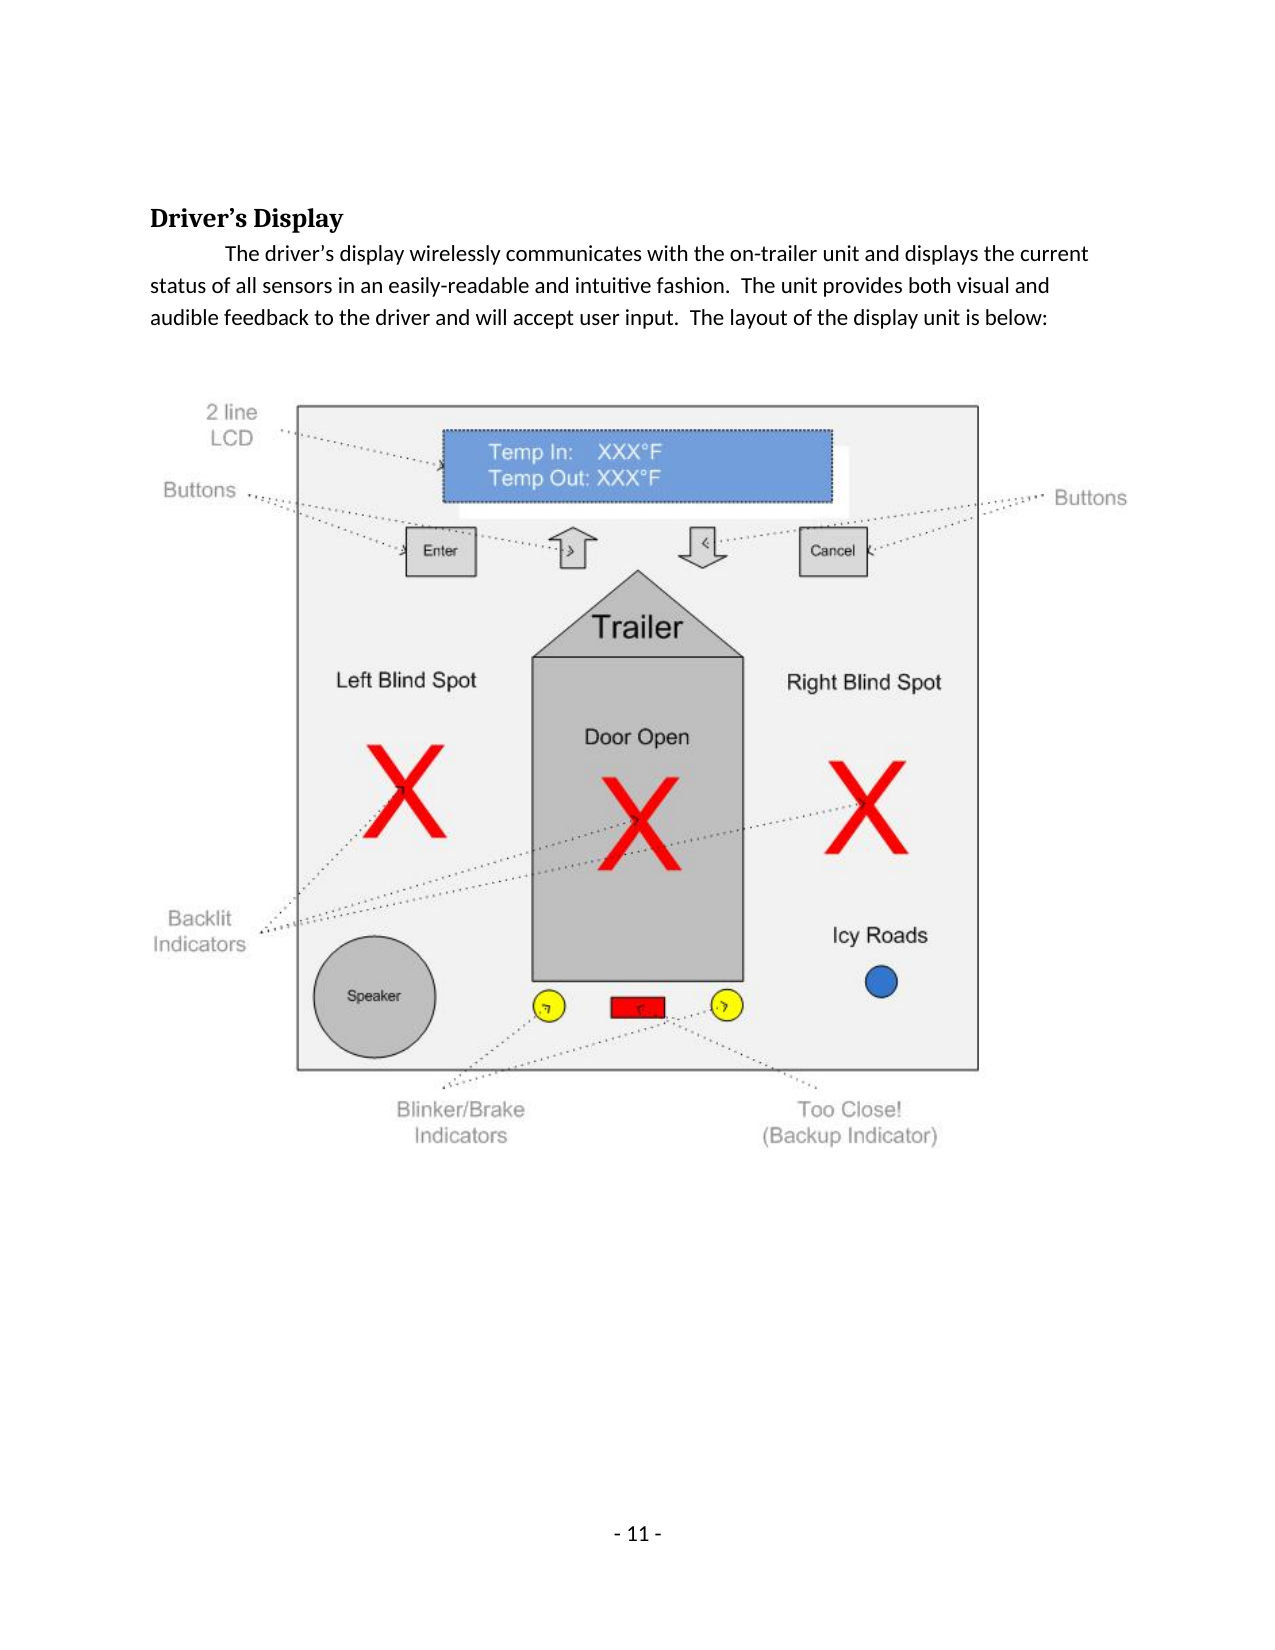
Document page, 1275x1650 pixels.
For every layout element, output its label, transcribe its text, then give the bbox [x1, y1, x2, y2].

subtitle Driver’s Display [150, 203, 1125, 234]
text The driver’s display wirelessly communicates with the on-trailer unit and displays the current status of all sensors in an easily-readable and intuitive fashion. The unit provides both visual and audible feedback to the driver and will accept user input. The layout of the display unit is below: [150, 239, 1125, 331]
picture [153, 397, 1127, 1147]
